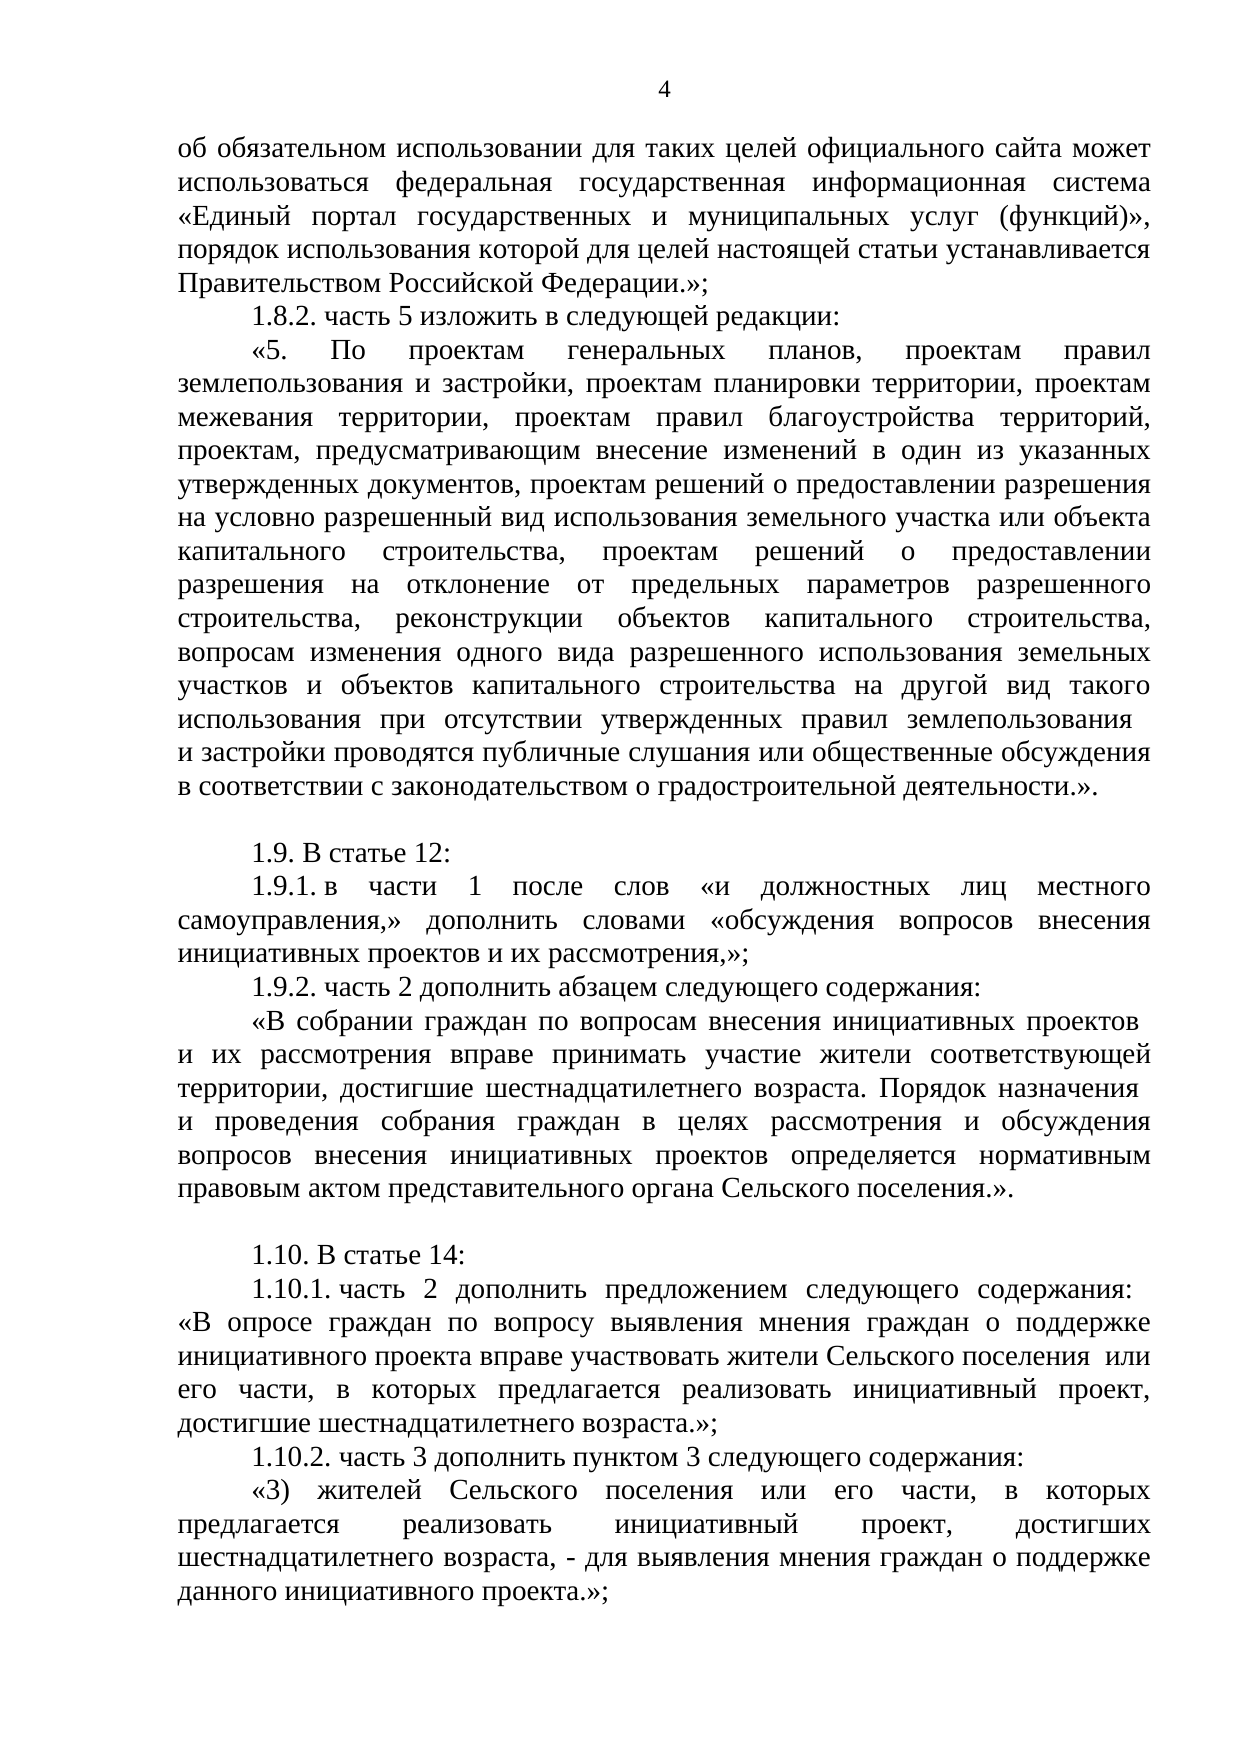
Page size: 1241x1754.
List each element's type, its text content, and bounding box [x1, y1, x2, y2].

text 1.10.2. часть 3 дополнить пунктом 3 следующего содержания: [177, 1439, 1152, 1472]
text «5. По проектам генеральных планов, проектам правил землепользования и застройки, проектам планировки территории, проектам межевания территории, проектам правил благоустройства территорий, проектам, предусматривающим внесение изменений в один из указанных утвержденных документов, проектам решений о предоставлении разрешения на условно разрешенный вид использования земельного участка или объекта капитального строительства, проектам решений о предоставлении разрешения на отклонение от предельных параметров разрешенного строительства, реконструкции объектов капитального строительства, вопросам изменения одного вида разрешенного использования земельных участков и объектов капитального строительства на другой вид такого использования при отсутствии утвержденных правил землепользования и застройки проводятся публичные слушания или общественные обсуждения в соответствии с законодательством о градостроительной деятельности.». [177, 332, 1152, 801]
text 1.9.2. часть 2 дополнить абзацем следующего содержания: [177, 969, 1152, 1003]
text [177, 131, 1152, 298]
text «В собрании граждан по вопросам внесения инициативных проектов и их рассмотрения вправе принимать участие жители соответствующей территории, достигшие шестнадцатилетнего возраста. Порядок назначения и проведения собрания граждан в целях рассмотрения и обсуждения вопросов внесения инициативных проектов определяется нормативным правовым актом представительного органа Сельского поселения.». [177, 1003, 1152, 1204]
text «3) жителей Сельского поселения или его части, в которых предлагается реализовать инициативный проект, достигших шестнадцатилетнего возраста, - для выявления мнения граждан о поддержке данного инициативного проекта.»; [177, 1472, 1152, 1606]
text 1.8.2. часть 5 изложить в следующей редакции: [177, 298, 1152, 332]
text 1.10. В статье 14: [177, 1237, 1152, 1271]
text 1.9.1. в части 1 после слов «и должностных лиц местного самоуправления,» дополнить словами «обсуждения вопросов внесения инициативных проектов и их рассмотрения,»; [177, 868, 1152, 969]
text 1.10.1. часть 2 дополнить предложением следующего содержания: «В опросе граждан по вопросу выявления мнения граждан о поддержке инициативного проекта вправе участвовать жители Сельского поселения или его части, в которых предлагается реализовать инициативный проект, достигшие шестнадцатилетнего возраста.»; [177, 1271, 1152, 1439]
text 1.9. В статье 12: [177, 835, 1152, 868]
